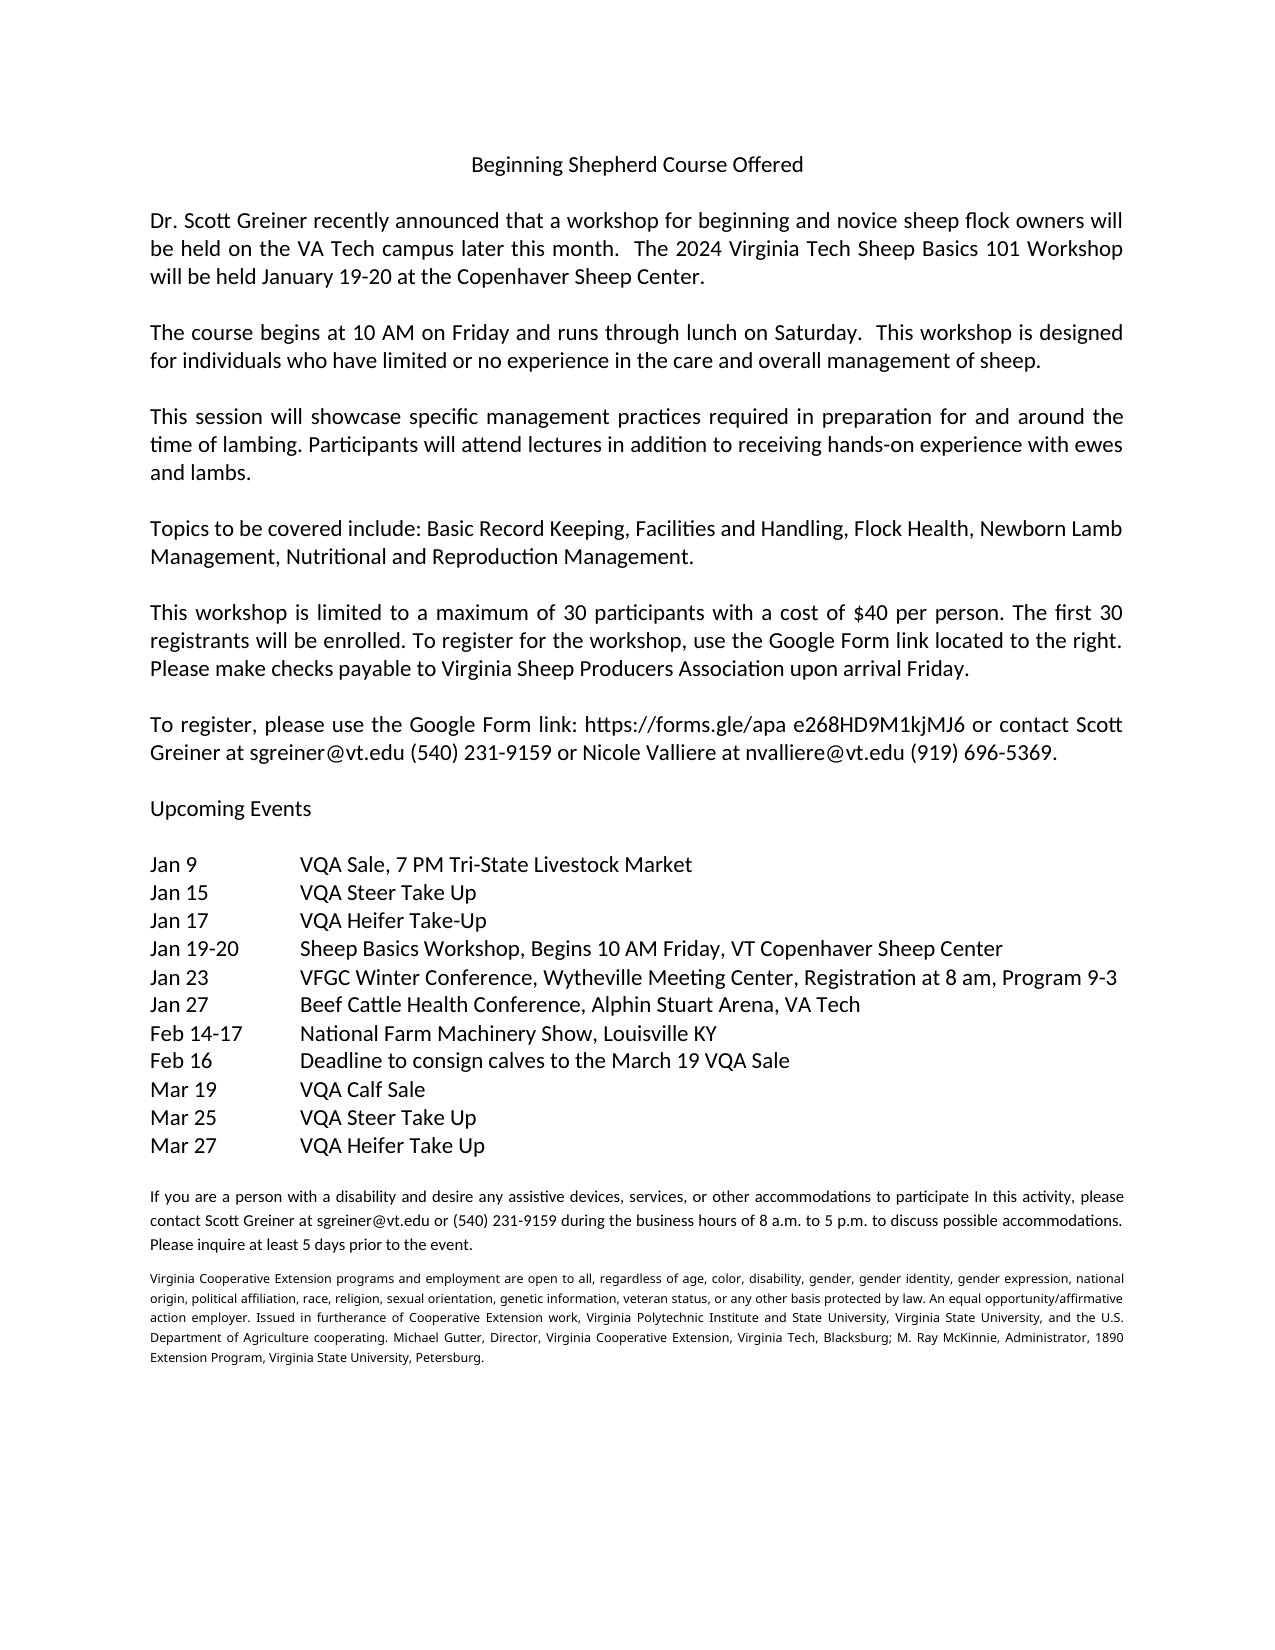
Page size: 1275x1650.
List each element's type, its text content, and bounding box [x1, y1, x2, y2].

text Jan 15 VQA Steer Take Up [150, 878, 1125, 907]
text Feb 14-17 National Farm Machinery Show, Louisville KY [150, 1019, 1125, 1047]
text Jan 9 VQA Sale, 7 PM Tri-State Livestock Market [150, 851, 1125, 878]
text If you are a person with a disability and desire any assistive devices, services, or other accommodations to participate In this activity, please contact Scott Greiner at sgreiner@vt.edu or (540) 231-9159 during the business hours of 8 a.m. to 5 p.m. to discuss possible accommodations. Please inquire at least 5 days prior to the event. [150, 1187, 1125, 1254]
text The course begins at 10 AM on Friday and runs through lunch on Saturday. This workshop is designed for individuals who have limited or no experience in the care and overall management of sheep. [150, 318, 1125, 374]
text Mar 25 VQA Steer Take Up [150, 1103, 1125, 1131]
text Jan 19-20 Sheep Basics Workshop, Begins 10 AM Friday, VT Copenhaver Sheep Center [150, 934, 1125, 963]
text Beginning Shepherd Course Offered [150, 150, 1125, 178]
text Jan 17 VQA Heifer Take-Up [150, 907, 1125, 934]
text Jan 27 Beef Cattle Health Conference, Alphin Stuart Arena, VA Tech [150, 991, 1125, 1019]
text Mar 27 VQA Heifer Take Up [150, 1131, 1125, 1159]
text This session will showcase specific management practices required in preparation for and around the time of lambing. Participants will attend lectures in addition to receiving hands-on experience with ewes and lambs. [150, 402, 1125, 486]
text Dr. Scott Greiner recently announced that a workshop for beginning and novice sheep flock owners will be held on the VA Tech campus later this month. The 2024 Virginia Tech Sheep Basics 101 Workshop will be held January 19-20 at the Copenhaver Sheep Center. [150, 206, 1125, 290]
text Mar 19 VQA Calf Sale [150, 1075, 1125, 1103]
text To register, please use the Google Form link: https://forms.gle/apa e268HD9M1kjMJ6 or contact Scott Greiner at sgreiner@vt.edu (540) 231-9159 or Nicole Valliere at nvalliere@vt.edu (919) 696-5369. [150, 710, 1125, 766]
text Topics to be covered include: Basic Record Keeping, Facilities and Handling, Flock Health, Newborn Lamb Management, Nutritional and Reproduction Management. [150, 514, 1125, 570]
text Feb 16 Deadline to consign calves to the March 19 VQA Sale [150, 1047, 1125, 1075]
text Upcoming Events [150, 794, 1125, 822]
text This workshop is limited to a maximum of 30 participants with a cost of $40 per person. The first 30 registrants will be enrolled. To register for the workshop, use the Google Form link located to the right. Please make checks payable to Virginia Sheep Producers Association upon arrival Friday. [150, 598, 1125, 682]
text Jan 23 VFGC Winter Conference, Wytheville Meeting Center, Registration at 8 am, Program 9-3 [150, 963, 1125, 991]
text Virginia Cooperative Extension programs and employment are open to all, regardless of age, color, disability, gender, gender identity, gender expression, national origin, political affiliation, race, religion, sexual orientation, genetic information, veteran status, or any other basis protected by law. An equal opportunity/affirmative action employer. Issued in furtherance of Cooperative Extension work, Virginia Polytechnic Institute and State University, Virginia State University, and the U.S. Department of Agriculture cooperating. Michael Gutter, Director, Virginia Cooperative Extension, Virginia Tech, Blacksburg; M. Ray McKinnie, Administrator, 1890 Extension Program, Virginia State University, Petersburg. [150, 1270, 1125, 1366]
